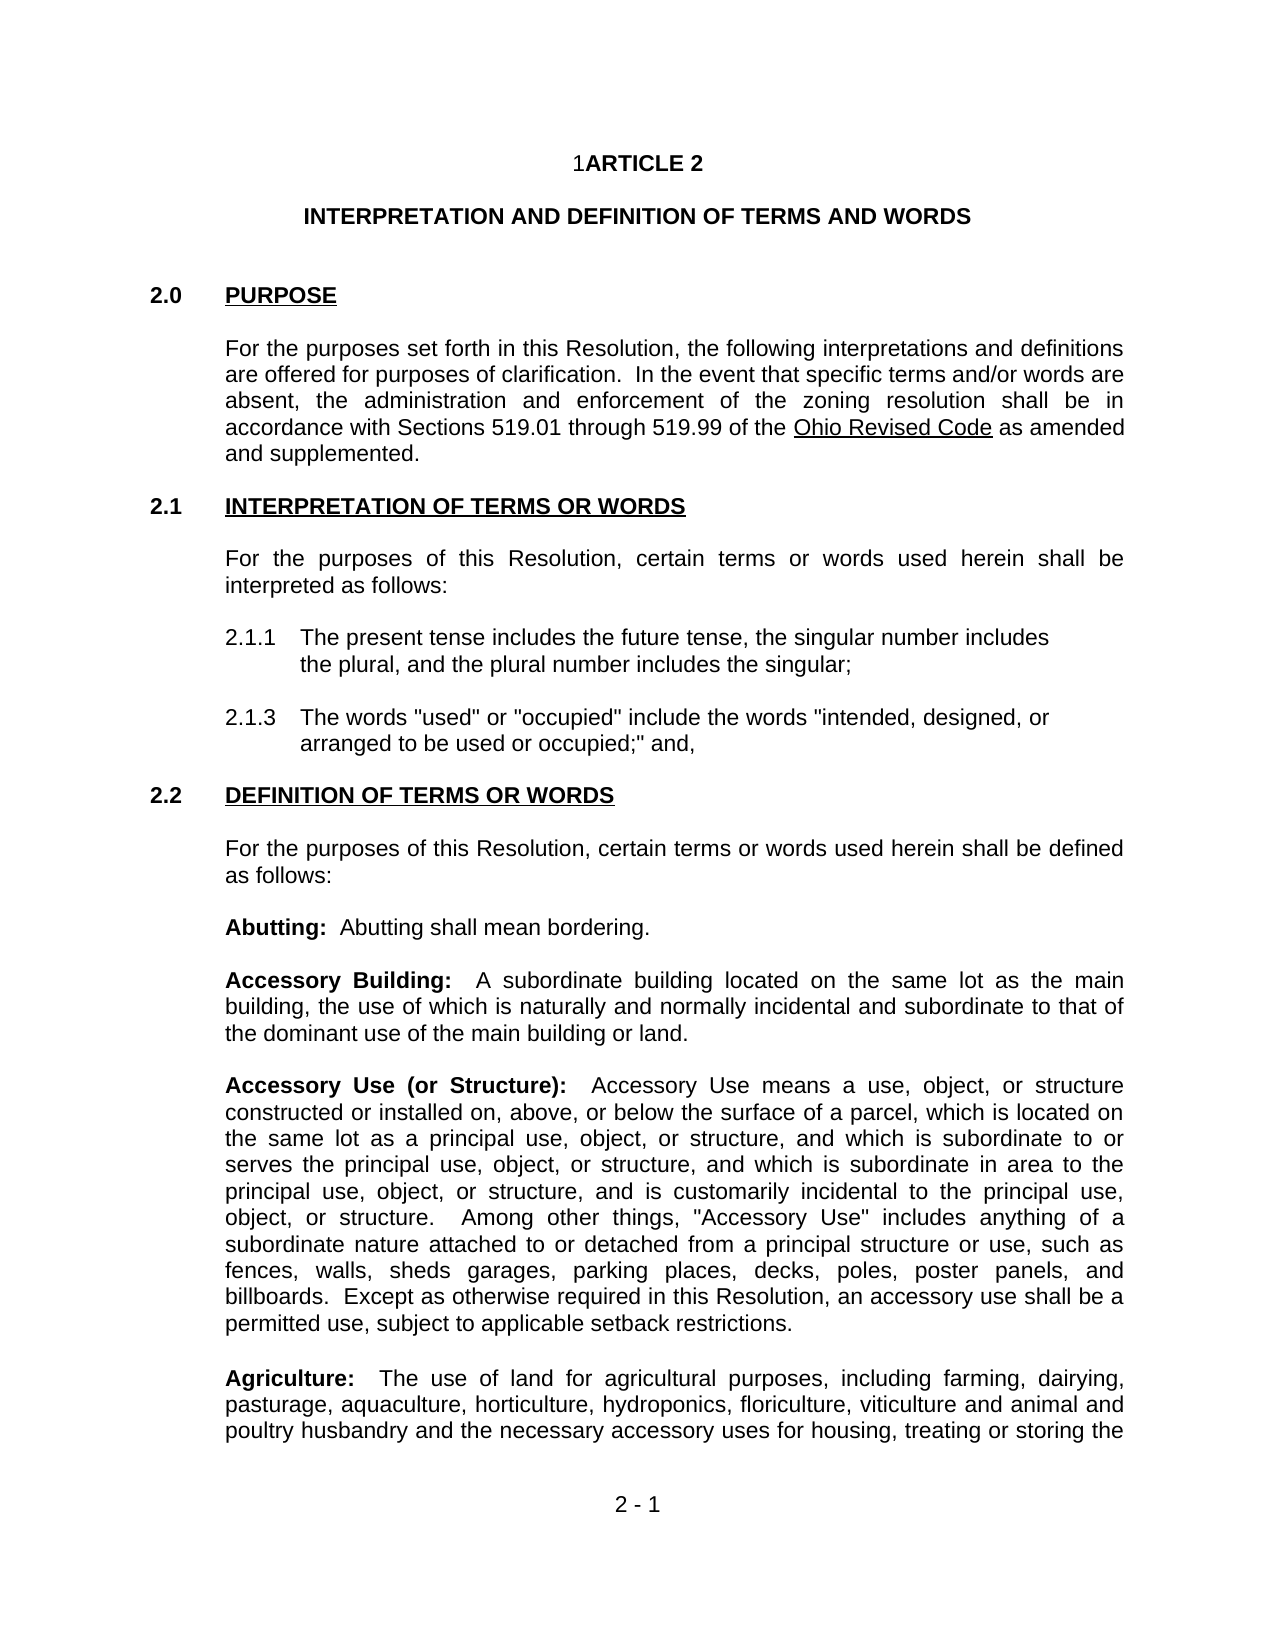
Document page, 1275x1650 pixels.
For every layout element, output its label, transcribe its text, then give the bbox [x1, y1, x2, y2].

text 2.0 PURPOSE [150, 282, 1125, 308]
text INTERPRETATION AND DEFINITION OF TERMS AND WORDS [150, 203, 1125, 229]
text For the purposes of this Resolution, certain terms or words used herein shall be defined as follows: [225, 835, 1125, 888]
text 2.2 DEFINITION OF TERMS OR WORDS [150, 782, 1125, 809]
text Accessory Building: A subordinate building located on the same lot as the main building, the use of which is naturally and normally incidental and subordinate to that of the dominant use of the main building or land. [225, 967, 1125, 1046]
text 2.1 INTERPRETATION OF TERMS OR WORDS [150, 493, 1125, 519]
text ARTICLE 2 [150, 150, 1125, 176]
text For the purposes set forth in this Resolution, the following interpretations and definitions are offered for purposes of clarification. In the event that specific terms and/or words are absent, the administration and enforcement of the zoning resolution shall be in accordance with Sections 519.01 through 519.99 of the Ohio Revised Code as amended and supplemented. [225, 334, 1125, 466]
text Abutting: Abutting shall mean bordering. [150, 914, 1125, 941]
text 2.1.3 The words "used" or "occupied" include the words "intended, designed, or arranged to be used or occupied;" and, [225, 703, 1050, 756]
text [150, 1365, 1125, 1444]
text For the purposes of this Resolution, certain terms or words used herein shall be interpreted as follows: [225, 545, 1125, 598]
text 2.1.1 The present tense includes the future tense, the singular number includes the plural, and the plural number includes the singular; [225, 624, 1050, 677]
text Accessory Use (or Structure): Accessory Use means a use, object, or structure constructed or installed on, above, or below the surface of a parcel, which is located on the same lot as a principal use, object, or structure, and which is subordinate to or serves the principal use, object, or structure, and which is subordinate in area to the principal use, object, or structure, and is customarily incidental to the principal use, object, or structure. Among other things, "Accessory Use" includes anything of a subordinate nature attached to or detached from a principal structure or use, such as fences, walls, sheds garages, parking places, decks, poles, poster panels, and billboards. Except as otherwise required in this Resolution, an accessory use shall be a permitted use, subject to applicable setback restrictions. [225, 1072, 1125, 1336]
